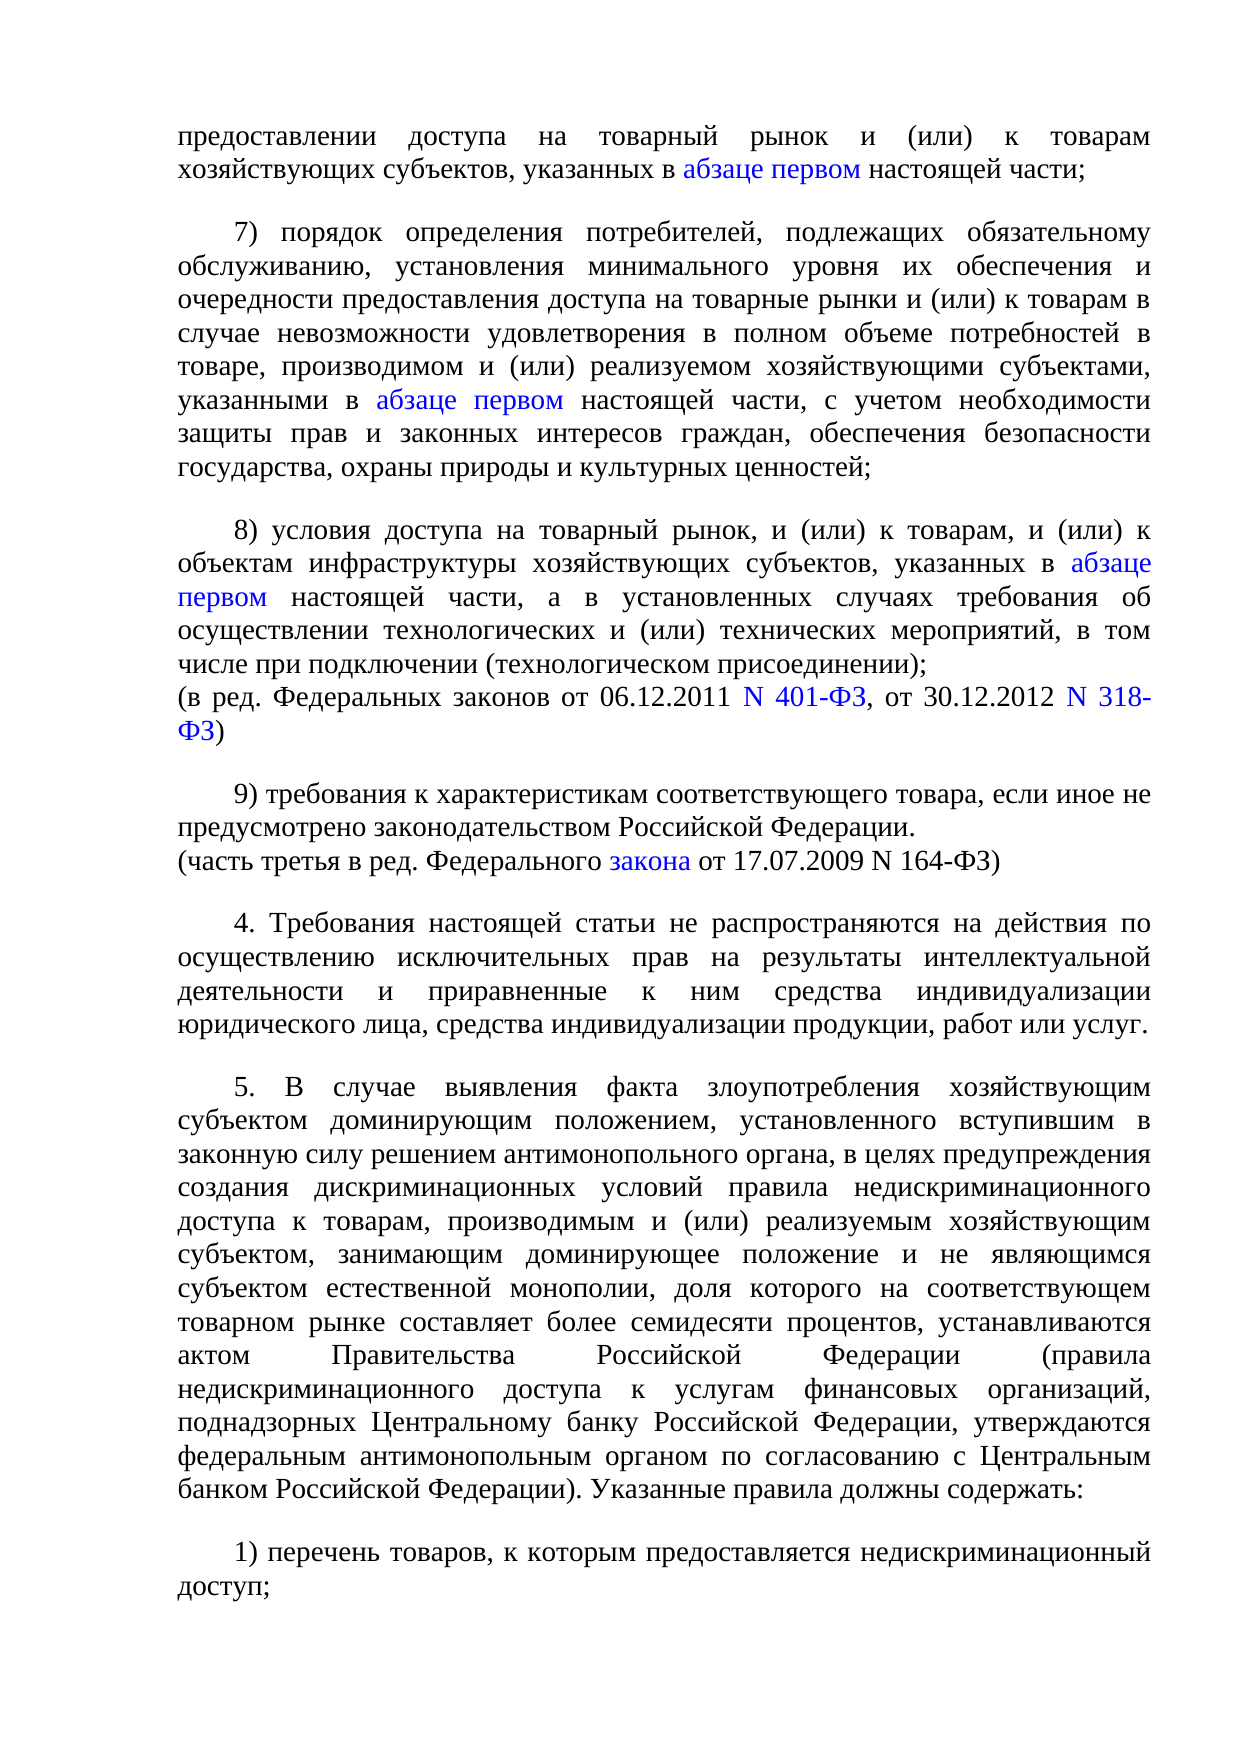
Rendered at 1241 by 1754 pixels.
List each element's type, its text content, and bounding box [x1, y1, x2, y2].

text 1) перечень товаров, к которым предоставляется недискриминационный доступ; [177, 1534, 1152, 1601]
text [177, 118, 1152, 185]
text 4. Требования настоящей статьи не распространяются на действия по осуществлению исключительных прав на результаты интеллектуальной деятельности и приравненные к ним средства индивидуализации юридического лица, средства индивидуализации продукции, работ или услуг. [177, 906, 1152, 1040]
text 7) порядок определения потребителей, подлежащих обязательному обслуживанию, установления минимального уровня их обеспечения и очередности предоставления доступа на товарные рынки и (или) к товарам в случае невозможности удовлетворения в полном объеме потребностей в товаре, производимом и (или) реализуемом хозяйствующими субъектами, указанными в абзаце первом настоящей части, с учетом необходимости защиты прав и законных интересов граждан, обеспечения безопасности государства, охраны природы и культурных ценностей; [177, 214, 1152, 483]
text 8) условия доступа на товарный рынок, и (или) к товарам, и (или) к объектам инфраструктуры хозяйствующих субъектов, указанных в абзаце первом настоящей части, а в установленных случаях требования об осуществлении технологических и (или) технических мероприятий, в том числе при подключении (технологическом присоединении); [177, 512, 1152, 679]
text (в ред. Федеральных законов от 06.12.2011 N 401-ФЗ, от 30.12.2012 N 318-ФЗ) [177, 679, 1152, 747]
text 9) требования к характеристикам соответствующего товара, если иное не предусмотрено законодательством Российской Федерации. [177, 776, 1152, 843]
text 5. В случае выявления факта злоупотребления хозяйствующим субъектом доминирующим положением, установленного вступившим в законную силу решением антимонопольного органа, в целях предупреждения создания дискриминационных условий правила недискриминационного доступа к товарам, производимым и (или) реализуемым хозяйствующим субъектом, занимающим доминирующее положение и не являющимся субъектом естественной монополии, доля которого на соответствующем товарном рынке составляет более семидесяти процентов, устанавливаются актом Правительства Российской Федерации (правила недискриминационного доступа к услугам финансовых организаций, поднадзорных Центральному банку Российской Федерации, утверждаются федеральным антимонопольным органом по согласованию с Центральным банком Российской Федерации). Указанные правила должны содержать: [177, 1069, 1152, 1505]
text (часть третья в ред. Федерального закона от 17.07.2009 N 164-ФЗ) [177, 843, 1152, 876]
